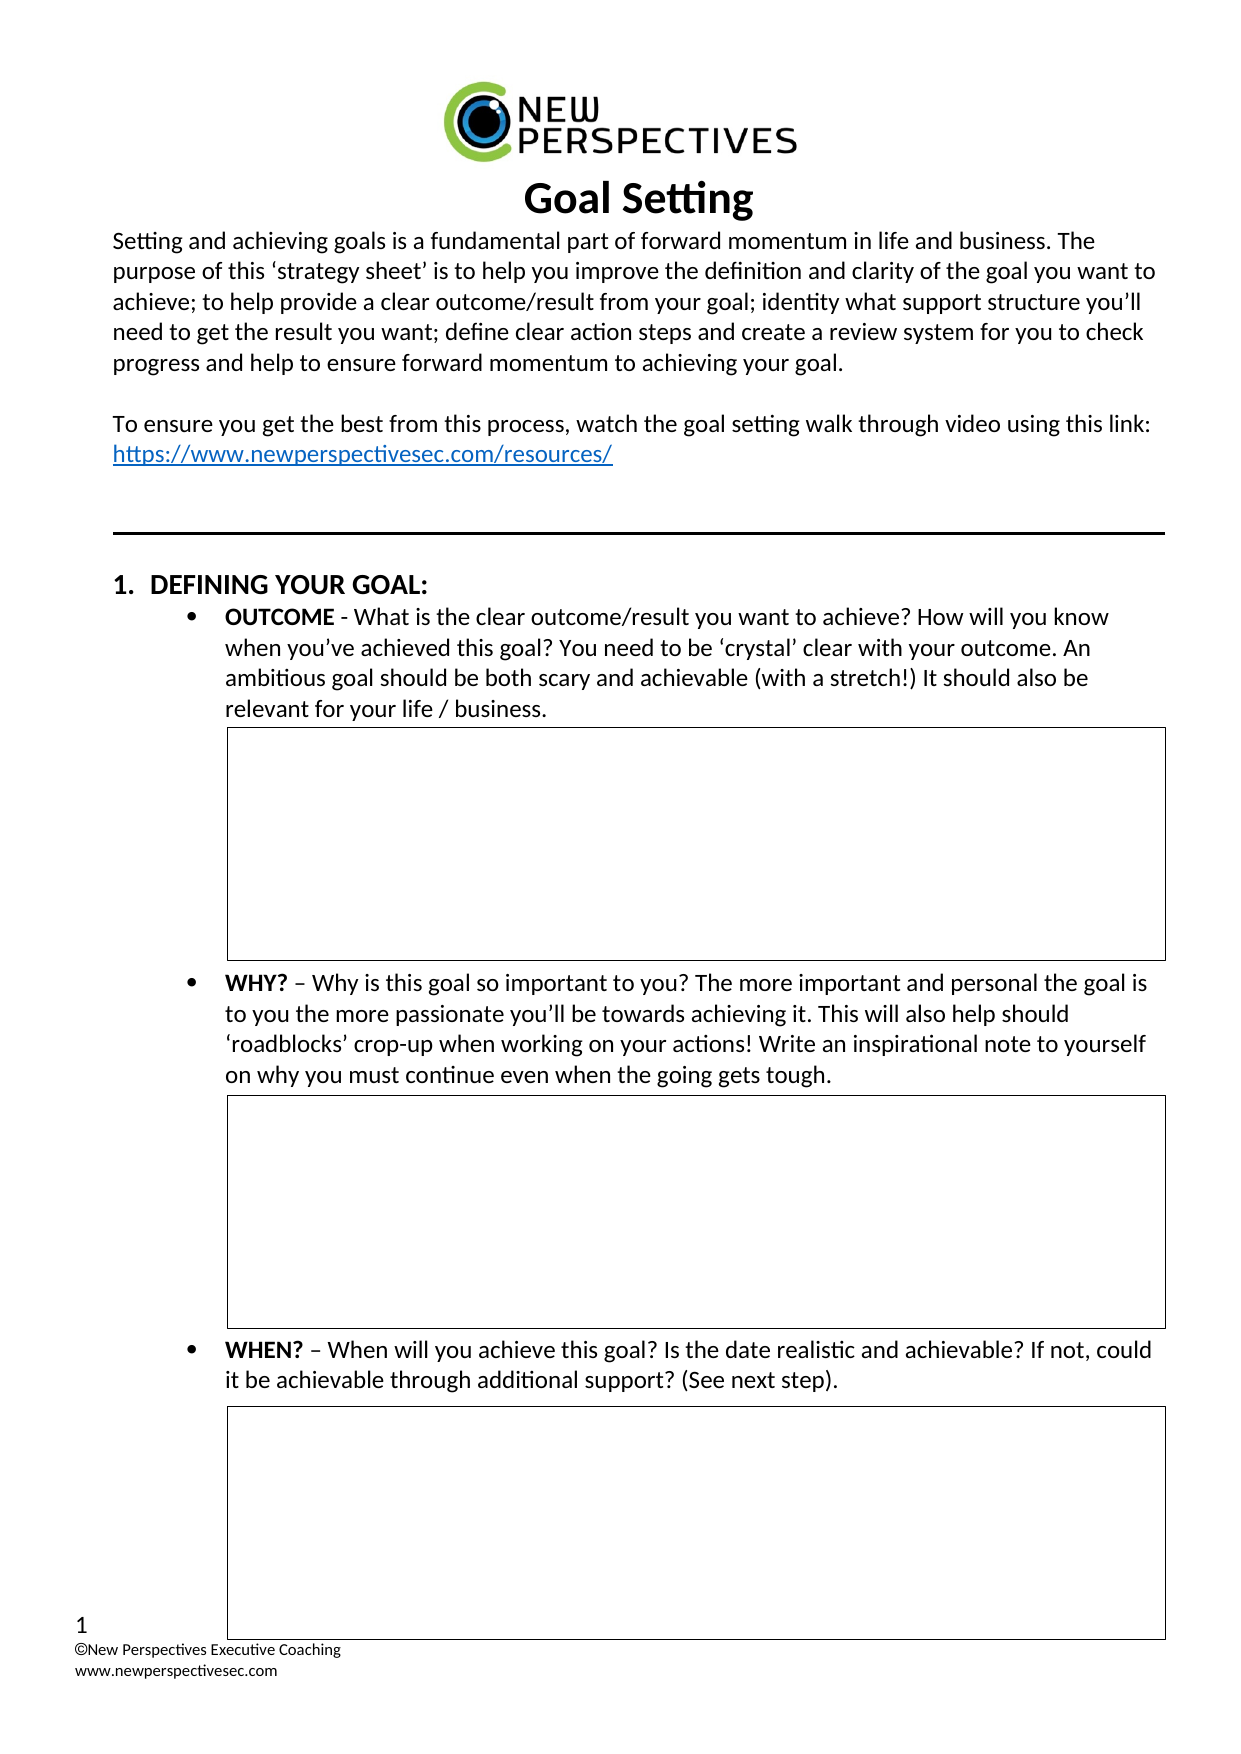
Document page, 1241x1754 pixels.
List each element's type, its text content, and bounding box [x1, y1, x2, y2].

text Goal Setting [112, 169, 1165, 225]
text To ensure you get the best from this process, watch the goal setting walk through video using this link: [112, 408, 1165, 438]
text Setting and achieving goals is a fundamental part of forward momentum in life and business. The purpose of this ‘strategy sheet’ is to help you improve the definition and clarity of the goal you want to achieve; to help provide a clear outcome/result from your goal; identity what support structure you’ll need to get the result you want; define clear action steps and create a review system for you to check progress and help to ensure forward momentum to achieving your goal. [112, 225, 1165, 377]
list OUTCOME - What is the clear outcome/result you want to achieve? How will you know when you’ve achieved this goal? You need to be ‘crystal’ clear with your outcome. An ambitious goal should be both scary and achievable (with a stretch!) It should also be relevant for your life / business. [187, 601, 1165, 723]
list WHY? – Why is this goal so important to you? The more important and personal the goal is to you the more passionate you’ll be towards achieving it. This will also help should ‘roadblocks’ crop-up when working on your actions! Write an inspirational note to yourself on why you must continue even when the going gets tough. [187, 968, 1165, 1090]
list WHEN? – When will you achieve this goal? Is the date realistic and achievable? If not, could it be achievable through additional support? (See next step). [187, 1334, 1165, 1395]
list DEFINING YOUR GOAL: [112, 566, 1165, 601]
picture [436, 75, 804, 169]
text https://www.newperspectivesec.com/resources/ [112, 438, 1165, 469]
